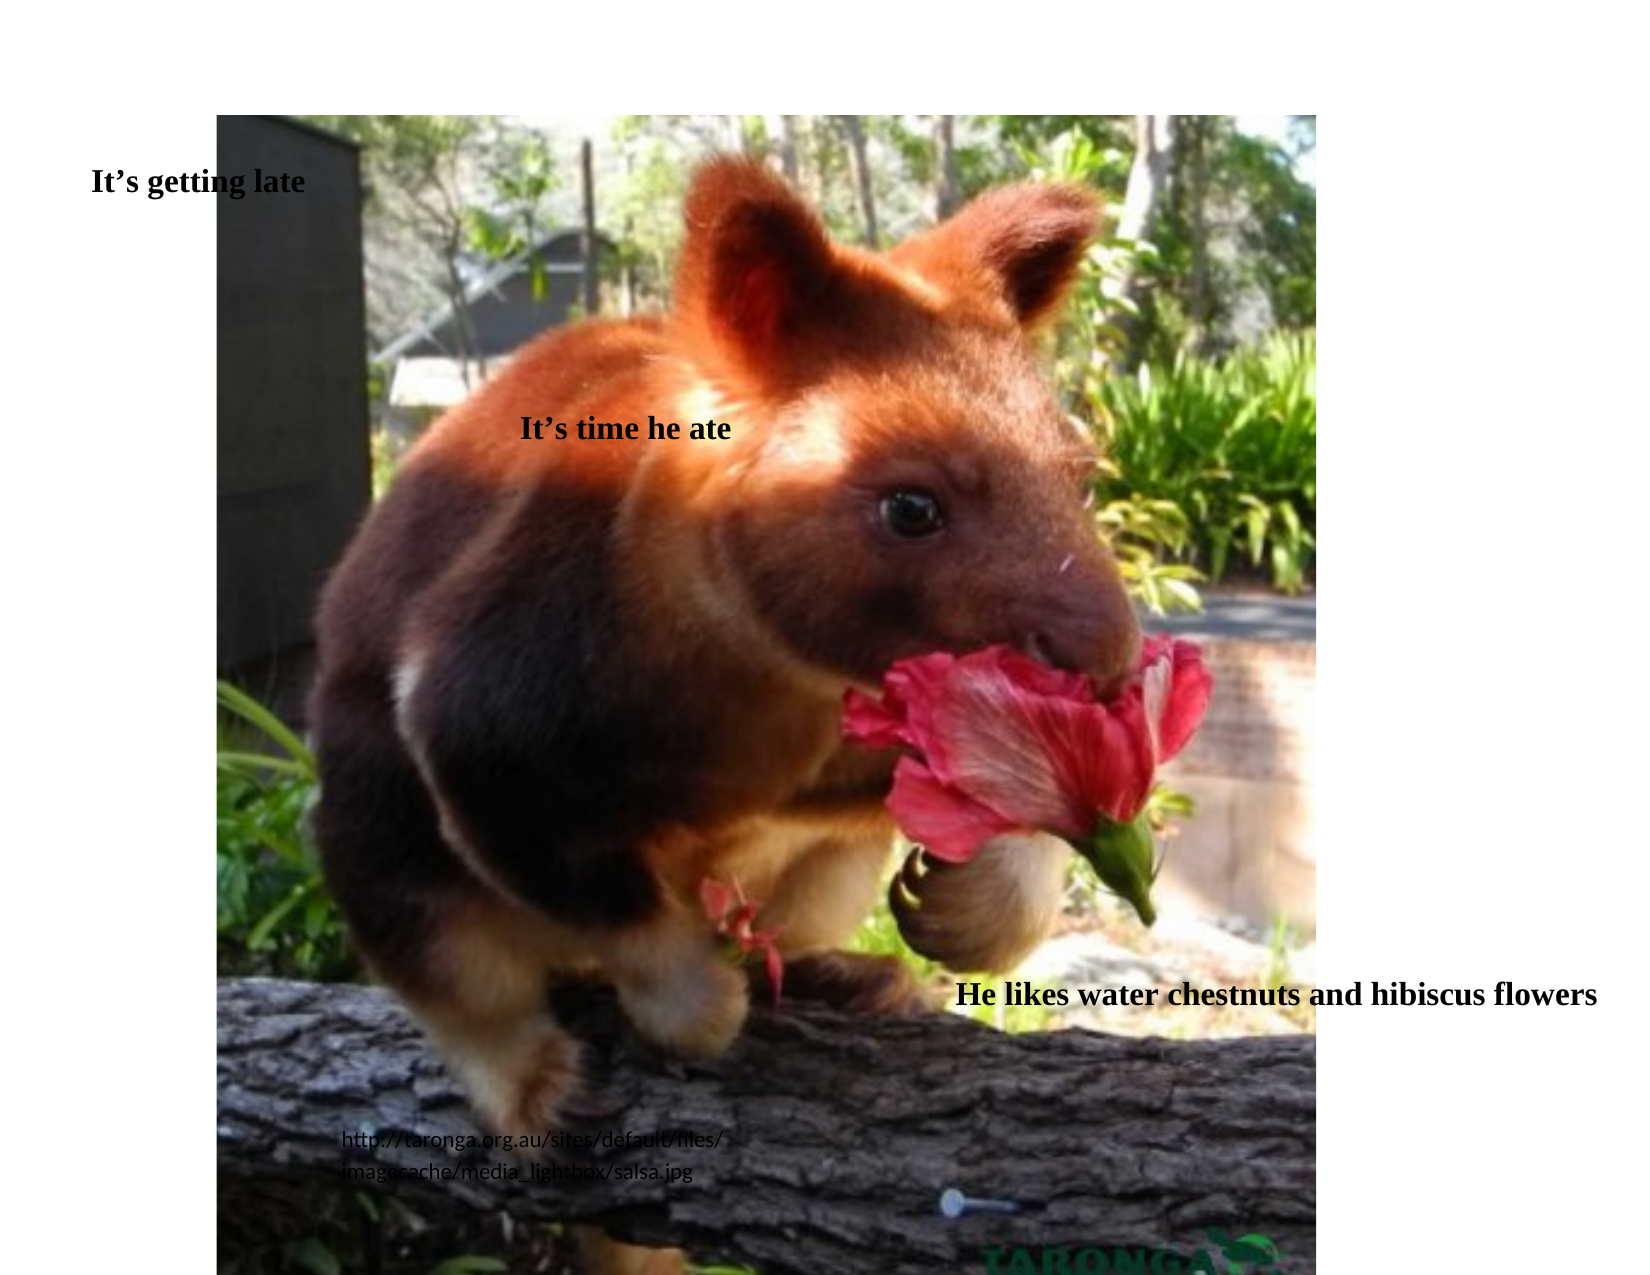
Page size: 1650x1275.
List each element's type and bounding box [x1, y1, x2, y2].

picture [216, 115, 1317, 1275]
